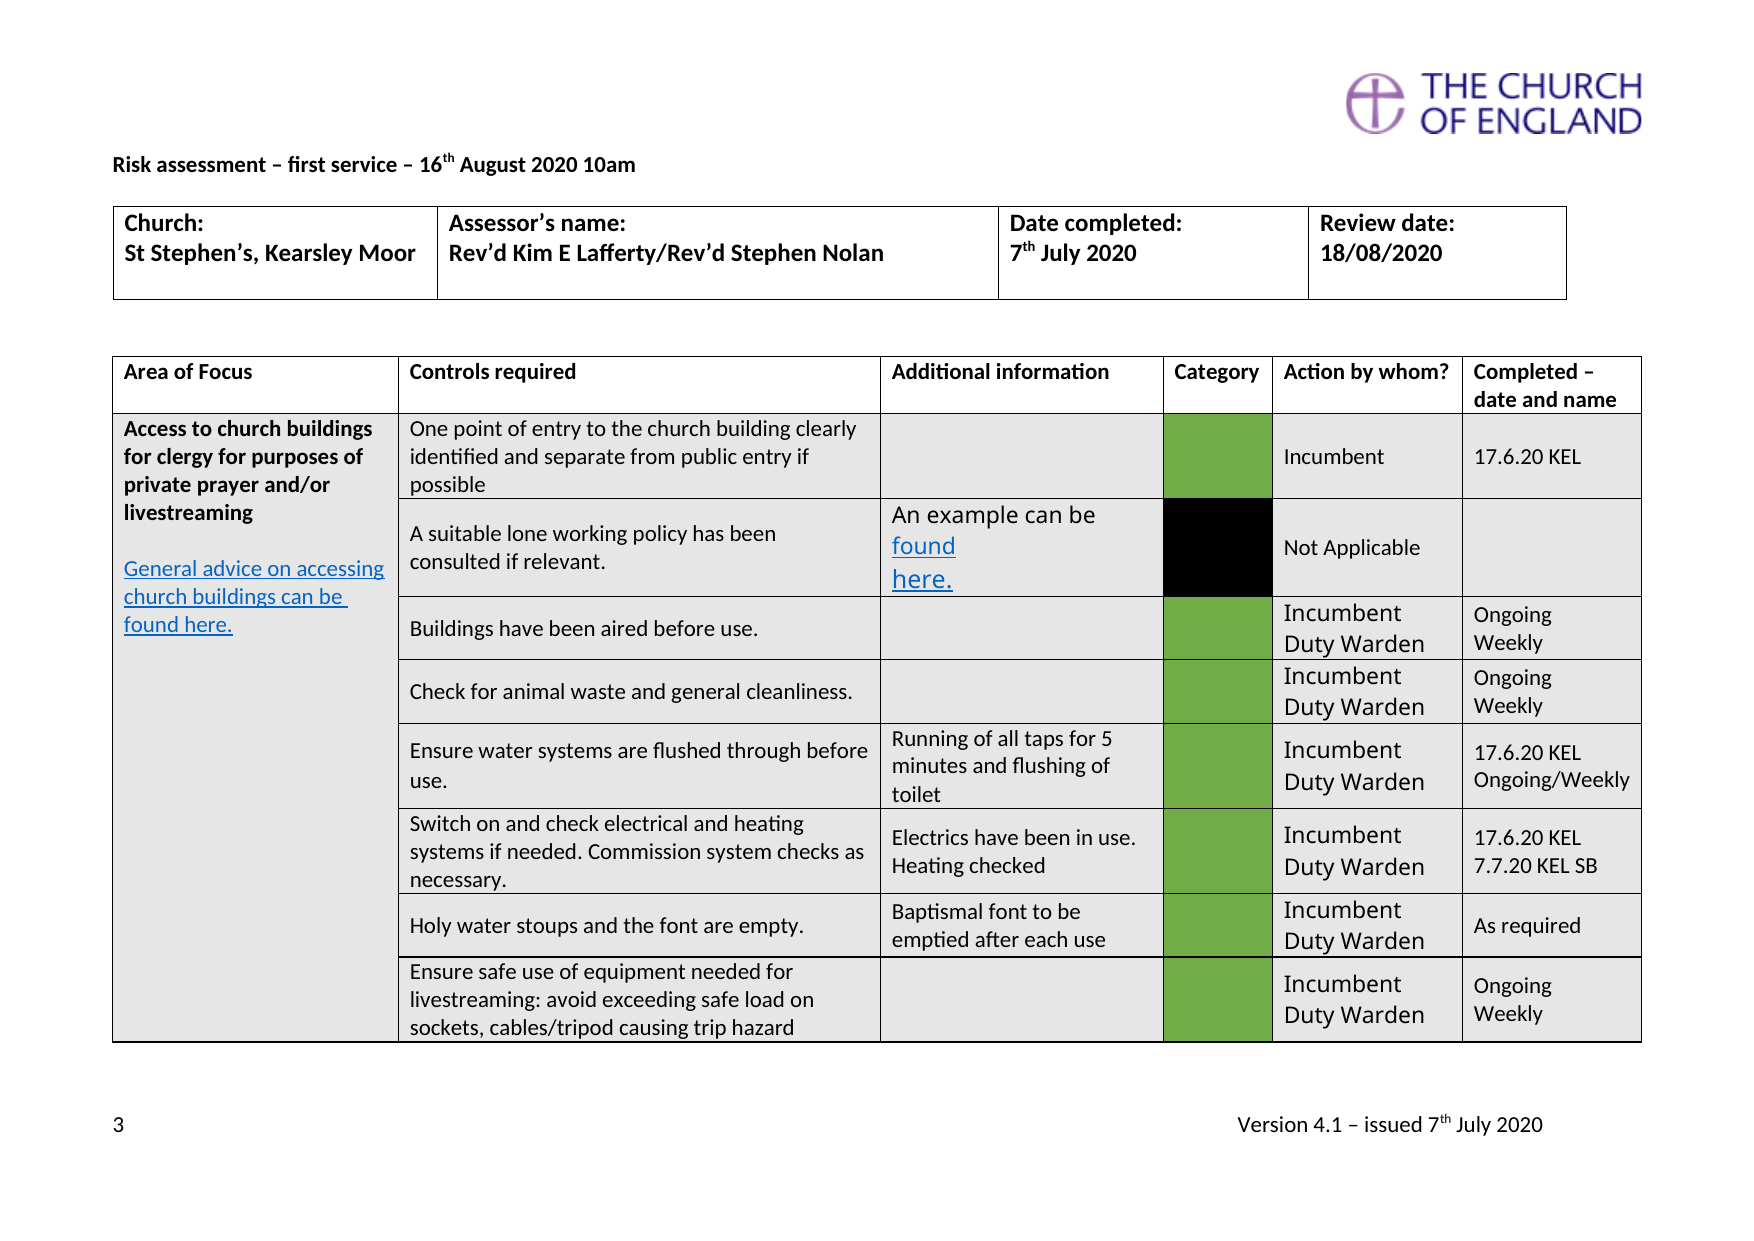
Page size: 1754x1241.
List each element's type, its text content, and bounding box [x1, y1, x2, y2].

table_header Date completed: 7th July 2020 [999, 207, 1308, 299]
table_cell Ongoing Weekly [1463, 958, 1641, 1041]
table_cell Not Applicable [1273, 499, 1462, 596]
table_header Review date: 18/08/2020 [1309, 207, 1566, 299]
table_header Area of Focus [113, 357, 398, 413]
table_cell [1164, 414, 1272, 498]
table_cell Electrics have been in use. Heating checked [881, 809, 1163, 893]
picture [1346, 73, 1642, 134]
table_cell [881, 958, 1163, 1041]
table_cell 17.6.20 KEL Ongoing/Weekly [1463, 724, 1641, 808]
table_cell Check for animal waste and general cleanliness. [399, 660, 880, 723]
table_cell Incumbent Duty Warden [1273, 597, 1462, 659]
table_header Category [1164, 357, 1272, 413]
table_cell Running of all taps for 5 minutes and flushing of toilet [881, 724, 1163, 808]
table_cell Ongoing Weekly [1463, 597, 1641, 659]
table_cell [1164, 894, 1272, 956]
table_cell [881, 414, 1163, 498]
table_cell [1164, 809, 1272, 893]
table_cell An example can be found here. [881, 499, 1163, 596]
table_cell 17.6.20 KEL 7.7.20 KEL SB [1463, 809, 1641, 893]
table_cell Incumbent Duty Warden [1273, 809, 1462, 893]
table_header Assessor’s name: Rev’d Kim E Lafferty/Rev’d Stephen Nolan [438, 207, 998, 299]
table_cell Incumbent Duty Warden [1273, 958, 1462, 1041]
table_cell [1164, 724, 1272, 808]
table_cell [1463, 499, 1641, 596]
table_cell Baptismal font to be emptied after each use [881, 894, 1163, 956]
table_cell One point of entry to the church building clearly identified and separate from public entry if possible [399, 414, 880, 498]
table_cell Buildings have been aired before use. [399, 597, 880, 659]
table_cell [881, 660, 1163, 723]
table_cell [1164, 597, 1272, 659]
table_header Church: St Stephen’s, Kearsley Moor [114, 207, 437, 299]
table_cell A suitable lone working policy has been consulted if relevant. [399, 499, 880, 596]
table_cell Switch on and check electrical and heating systems if needed. Commission system checks as necessary. [399, 809, 880, 893]
table_cell Incumbent [1273, 414, 1462, 498]
text Risk assessment – first service – 16th August 2020 10am [112, 150, 1641, 178]
table_cell [881, 597, 1163, 659]
table_header Controls required [399, 357, 880, 413]
table_header Action by whom? [1273, 357, 1462, 413]
table_cell [1164, 660, 1272, 723]
table_cell Ensure water systems are flushed through before use. [399, 724, 880, 808]
table_cell Ensure safe use of equipment needed for livestreaming: avoid exceeding safe load on sockets, cables/tripod causing trip hazard [399, 958, 880, 1041]
table_cell Incumbent Duty Warden [1273, 724, 1462, 808]
table_cell Incumbent Duty Warden [1273, 660, 1462, 723]
table_cell Access to church buildings for clergy for purposes of private prayer and/or livestreaming General advice on accessing church buildings can be found here. [113, 414, 398, 1041]
table_header Completed – date and name [1463, 357, 1641, 413]
table_header Additional information [881, 357, 1163, 413]
table_cell 17.6.20 KEL [1463, 414, 1641, 498]
table_cell [1164, 499, 1272, 596]
table_cell Holy water stoups and the font are empty. [399, 894, 880, 956]
table_cell Ongoing Weekly [1463, 660, 1641, 723]
table_cell [1164, 958, 1272, 1041]
table_cell As required [1463, 894, 1641, 956]
table_cell Incumbent Duty Warden [1273, 894, 1462, 956]
